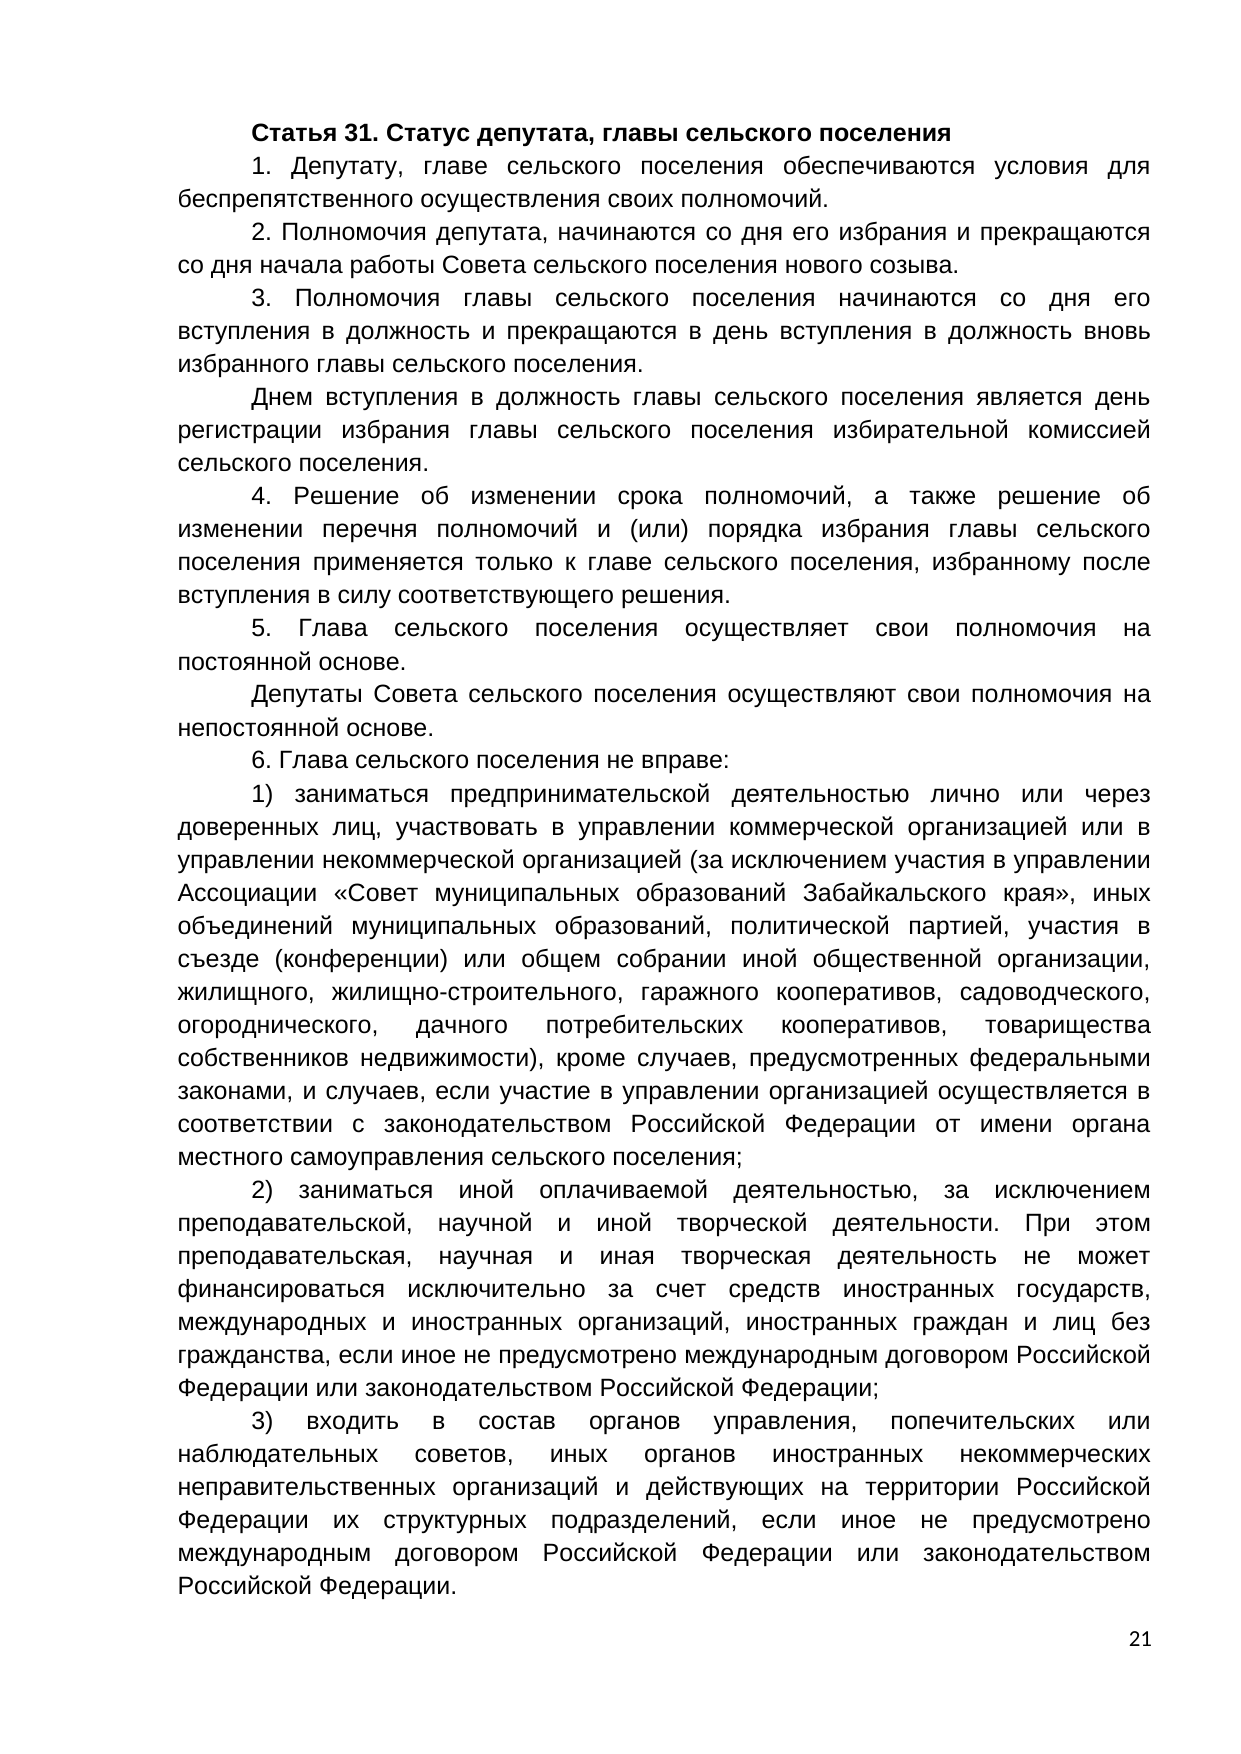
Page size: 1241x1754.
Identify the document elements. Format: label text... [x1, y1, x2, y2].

text 2) заниматься иной оплачиваемой деятельностью, за исключением преподавательской, научной и иной творческой деятельности. При этом преподавательская, научная и иная творческая деятельность не может финансироваться исключительно за счет средств иностранных государств, международных и иностранных организаций, иностранных граждан и лиц без гражданства, если иное не предусмотрено международным договором Российской Федерации или законодательством Российской Федерации; [177, 1175, 1152, 1402]
text 5. Глава сельского поселения осуществляет свои полномочия на постоянной основе. [177, 613, 1152, 675]
text 1) заниматься предпринимательской деятельностью лично или через доверенных лиц, участвовать в управлении коммерческой организацией или в управлении некоммерческой организацией (за исключением участия в управлении Ассоциации «Совет муниципальных образований Забайкальского края», иных объединений муниципальных образований, политической партией, участия в съезде (конференции) или общем собрании иной общественной организации, жилищного, жилищно-строительного, гаражного кооперативов, садоводческого, огороднического, дачного потребительских кооперативов, товарищества собственников недвижимости), кроме случаев, предусмотренных федеральными законами, и случаев, если участие в управлении организацией осуществляется в соответствии с законодательством Российской Федерации от имени органа местного самоуправления сельского поселения; [177, 778, 1152, 1171]
text Депутаты Совета сельского поселения осуществляют свои полномочия на непостоянной основе. [177, 679, 1152, 741]
text 2. Полномочия депутата, начинаются со дня его избрания и прекращаются со дня начала работы Совета сельского поселения нового созыва. [177, 217, 1152, 279]
text 4. Решение об изменении срока полномочий, а также решение об изменении перечня полномочий и (или) порядка избрания главы сельского поселения применяется только к главе сельского поселения, избранному после вступления в силу соответствующего решения. [177, 481, 1152, 609]
text 6. Глава сельского поселения не вправе: [177, 746, 1152, 774]
text 1. Депутату, главе сельского поселения обеспечиваются условия для беспрепятственного осуществления своих полномочий. [177, 151, 1152, 213]
text 3. Полномочия главы сельского поселения начинаются со дня его вступления в должность и прекращаются в день вступления в должность вновь избранного главы сельского поселения. [177, 283, 1152, 378]
text Статья 31. Статус депутата, главы сельского поселения [177, 118, 1152, 147]
text Днем вступления в должность главы сельского поселения является день регистрации избрания главы сельского поселения избирательной комиссией сельского поселения. [177, 382, 1152, 477]
text 3) входить в состав органов управления, попечительских или наблюдательных советов, иных органов иностранных некоммерческих неправительственных организаций и действующих на территории Российской Федерации их структурных подразделений, если иное не предусмотрено международным договором Российской Федерации или законодательством Российской Федерации. [177, 1406, 1152, 1600]
